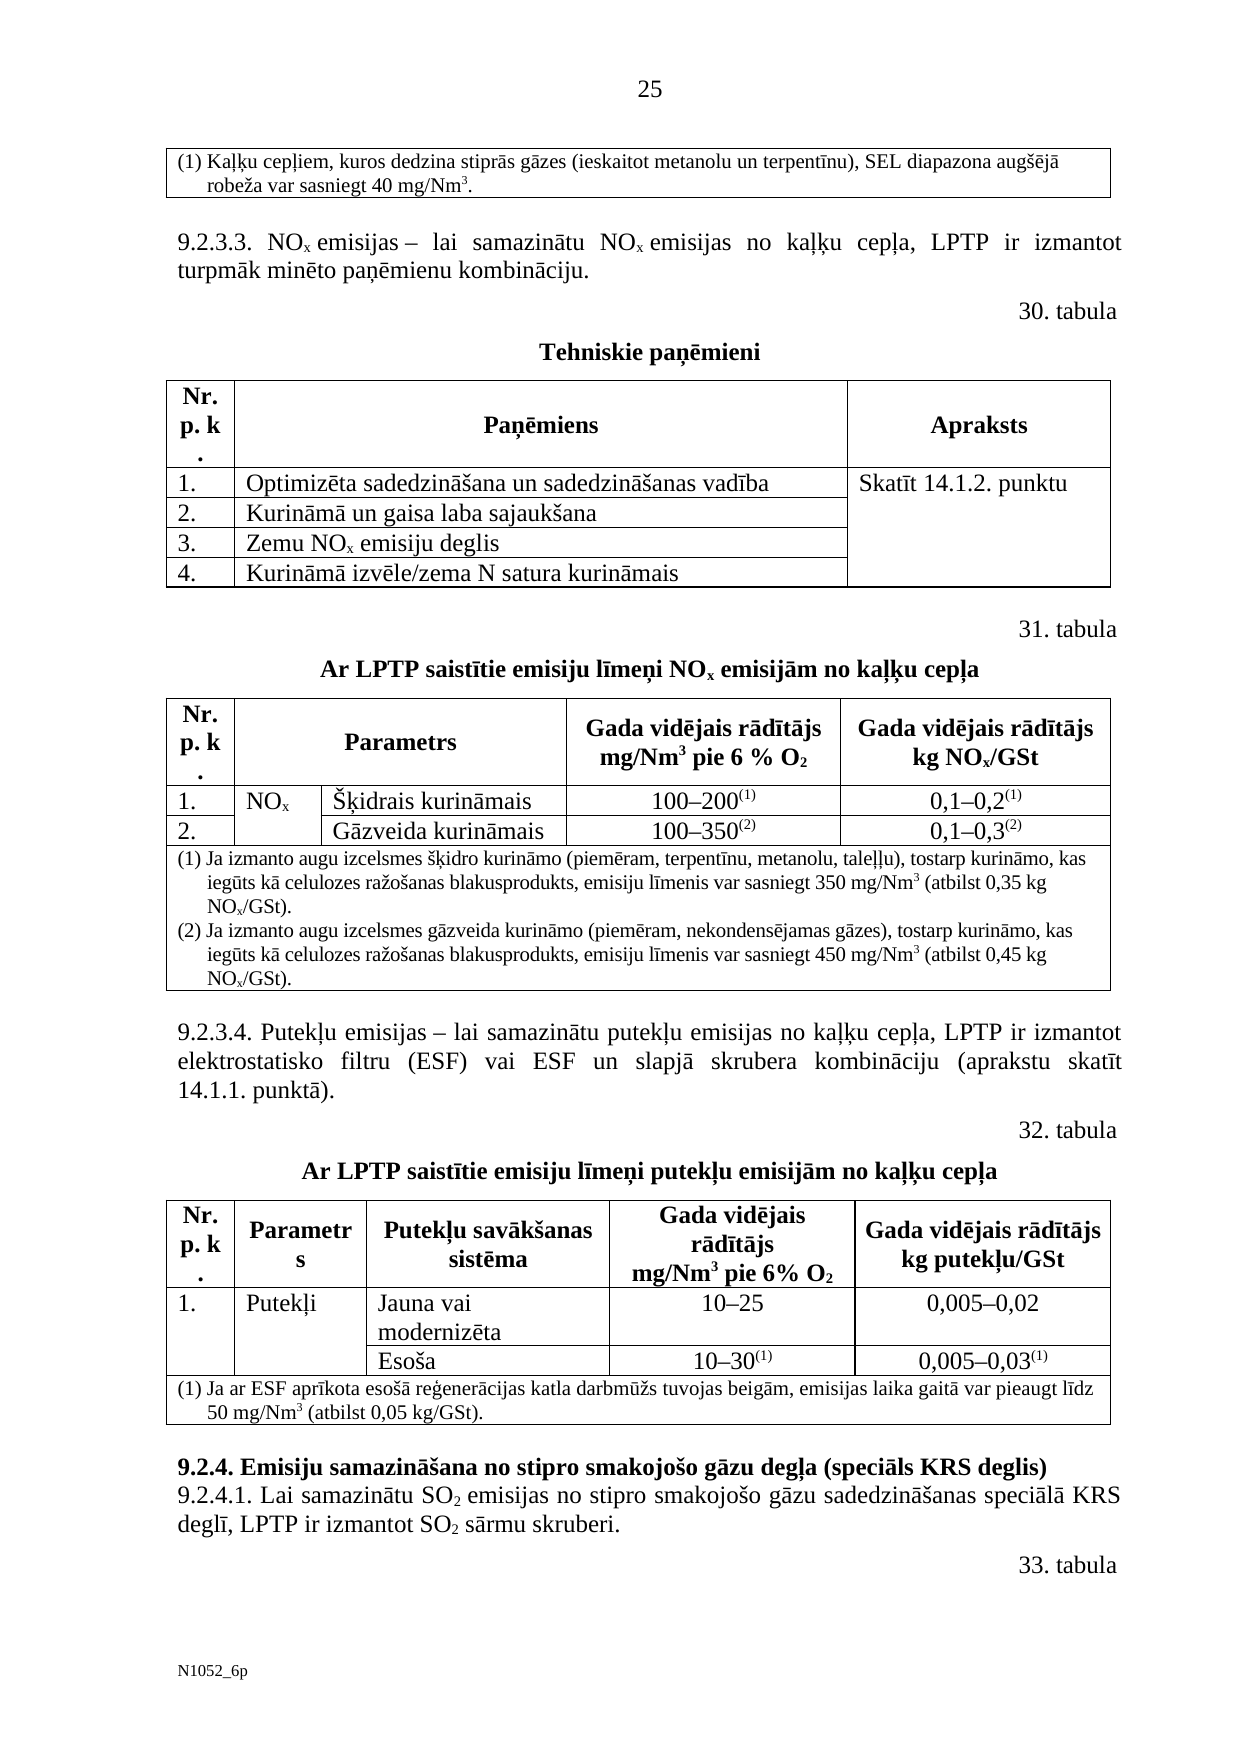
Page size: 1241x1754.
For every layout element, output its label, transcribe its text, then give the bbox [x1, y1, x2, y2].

text Tehniskie paņēmieni [177, 337, 1122, 366]
table_cell 2. [167, 816, 234, 844]
table_cell 4. [167, 558, 234, 586]
text 9.2.3.3. NOx emisijas – lai samazinātu NOx emisijas no kaļķu cepļa, LPTP ir izmantot turpmāk minēto paņēmienu kombināciju. [177, 227, 1122, 284]
table_cell Skatīt 14.1.2. punktu [848, 468, 1110, 586]
table_cell Kurināmā izvēle/zema N satura kurināmais [235, 558, 847, 586]
table_cell (1) Ja ar ESF aprīkota esošā reģenerācijas katla darbmūžs tuvojas beigām, emisijas laika gaitā var pieaugt līdz 50 mg/Nm3 (atbilst 0,05 kg/GSt). [167, 1376, 1110, 1424]
table_cell 100–350(2) [567, 816, 840, 844]
table_cell 0,1–0,3(2) [841, 816, 1110, 844]
text 31. tabula [477, 614, 1117, 643]
table_header Apraksts [848, 381, 1110, 467]
text 32. tabula [477, 1116, 1117, 1144]
table_cell Putekļi [235, 1288, 366, 1375]
table_header Parametrs [235, 1201, 366, 1287]
table_cell 1. [167, 1288, 234, 1375]
table_header Nr. p. k. [167, 1201, 234, 1287]
table_header Gada vidējais rādītājs kg NOx/GSt [841, 699, 1110, 785]
text Ar LPTP saistītie emisiju līmeņi NOx emisijām no kaļķu cepļa [177, 654, 1122, 683]
table_cell 0,1–0,2(1) [841, 786, 1110, 815]
text Ar LPTP saistītie emisiju līmeņi putekļu emisijām no kaļķu cepļa [177, 1156, 1122, 1185]
table_cell 1. [167, 468, 234, 497]
table_header Gada vidējais rādītājs mg/Nm3 pie 6% O2 [610, 1201, 854, 1287]
table_cell 2. [167, 498, 234, 527]
table_header Nr. p. k. [167, 699, 234, 785]
text 33. tabula [477, 1550, 1117, 1579]
table_cell NOx [235, 786, 321, 844]
text 30. tabula [477, 296, 1117, 325]
table_header Gada vidējais rādītājs kg putekļu/GSt [856, 1201, 1110, 1287]
table_cell 10–30(1) [610, 1346, 854, 1375]
table_header Nr. p. k. [167, 381, 234, 467]
text 9.2.4. Emisiju samazināšana no stipro smakojošo gāzu degļa (speciāls KRS deglis) [177, 1452, 1122, 1480]
table_cell 3. [167, 528, 234, 557]
table_cell Esoša [367, 1346, 609, 1375]
table_cell Zemu NOx emisiju deglis [235, 528, 847, 557]
table_header Gada vidējais rādītājs mg/Nm3 pie 6 % O2 [567, 699, 840, 785]
table_cell 10–25 [610, 1288, 854, 1345]
table_cell 0,005–0,03(1) [856, 1346, 1110, 1375]
table_cell Gāzveida kurināmais [322, 816, 566, 844]
table_cell Kurināmā un gaisa laba sajaukšana [235, 498, 847, 527]
table_cell (1) Kaļķu cepļiem, kuros dedzina stiprās gāzes (ieskaitot metanolu un terpentīnu), SEL diapazona augšējā robeža var sasniegt 40 mg/Nm3. [167, 149, 1110, 197]
table_cell Jauna vai modernizēta [367, 1288, 609, 1345]
text 9.2.3.4. Putekļu emisijas – lai samazinātu putekļu emisijas no kaļķu cepļa, LPTP ir izmantot elektrostatisko filtru (ESF) vai ESF un slapjā skrubera kombināciju (aprakstu skatīt 14.1.1. punktā). [177, 1017, 1122, 1104]
table_cell (1) Ja izmanto augu izcelsmes šķidro kurināmo (piemēram, terpentīnu, metanolu, taleļļu), tostarp kurināmo, kas iegūts kā celulozes ražošanas blakusprodukts, emisiju līmenis var sasniegt 350 mg/Nm3 (atbilst 0,35 kg NOx/GSt). (2) Ja izmanto augu izcelsmes gāzveida kurināmo (piemēram, nekondensējamas gāzes), tostarp kurināmo, kas iegūts kā celulozes ražošanas blakusprodukts, emisiju līmenis var sasniegt 450 mg/Nm3 (atbilst 0,45 kg NOx/GSt). [167, 846, 1110, 990]
table_cell 1. [167, 786, 234, 815]
table_header Putekļu savākšanas sistēma [367, 1201, 609, 1287]
table_cell Šķidrais kurināmais [322, 786, 566, 815]
text 9.2.4.1. Lai samazinātu SO2 emisijas no stipro smakojošo gāzu sadedzināšanas speciālā KRS deglī, LPTP ir izmantot SO2 sārmu skruberi. [177, 1480, 1122, 1538]
table_cell Optimizēta sadedzināšana un sadedzināšanas vadība [235, 468, 847, 497]
table_cell 0,005–0,02 [856, 1288, 1110, 1345]
table_header Parametrs [235, 699, 566, 785]
table_cell 100–200(1) [567, 786, 840, 815]
table_header Paņēmiens [235, 381, 847, 467]
